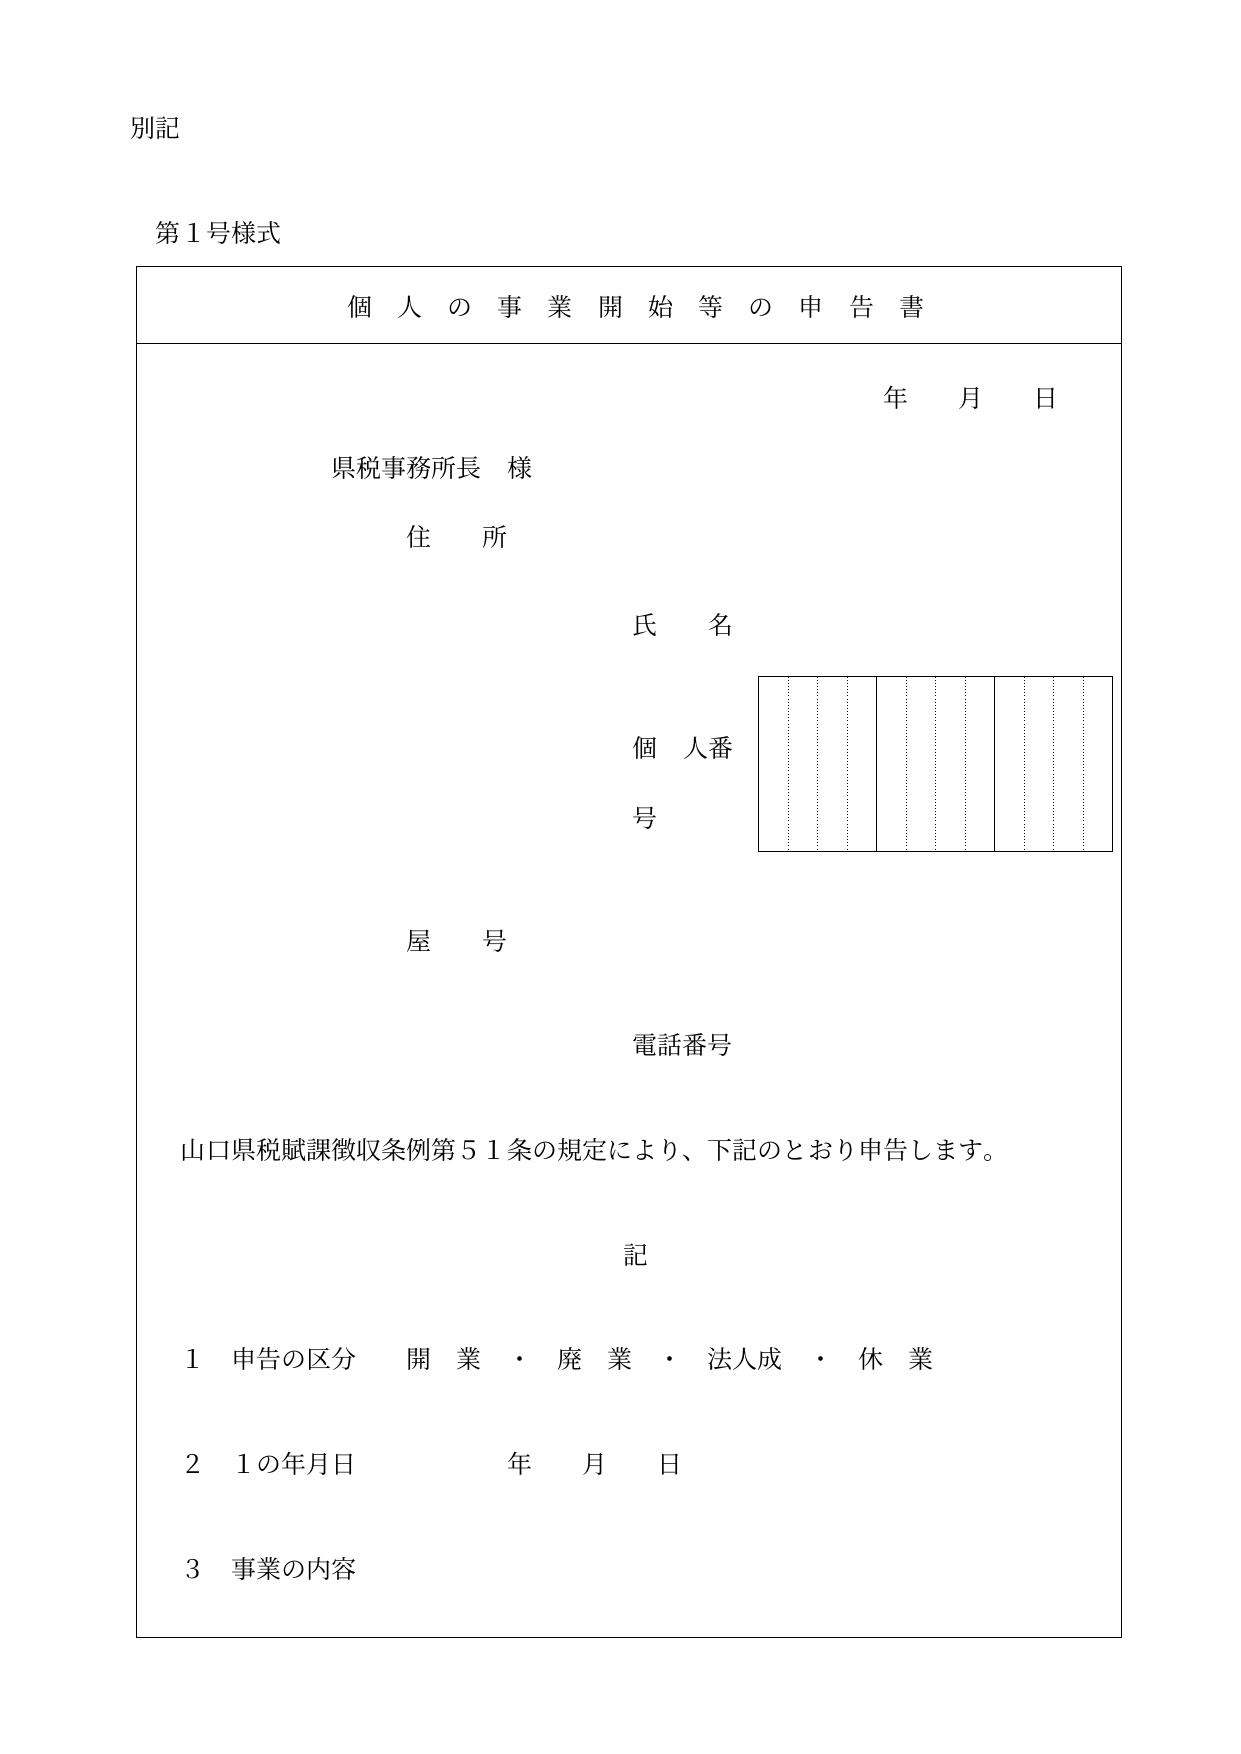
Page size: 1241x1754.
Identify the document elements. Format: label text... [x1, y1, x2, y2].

text 第１号様式 [131, 196, 1109, 266]
table_header 個 人 の 事 業 開 始 等 の 申 告 書 [137, 267, 1121, 343]
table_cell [137, 344, 1121, 1637]
text 別記 [131, 92, 1109, 162]
